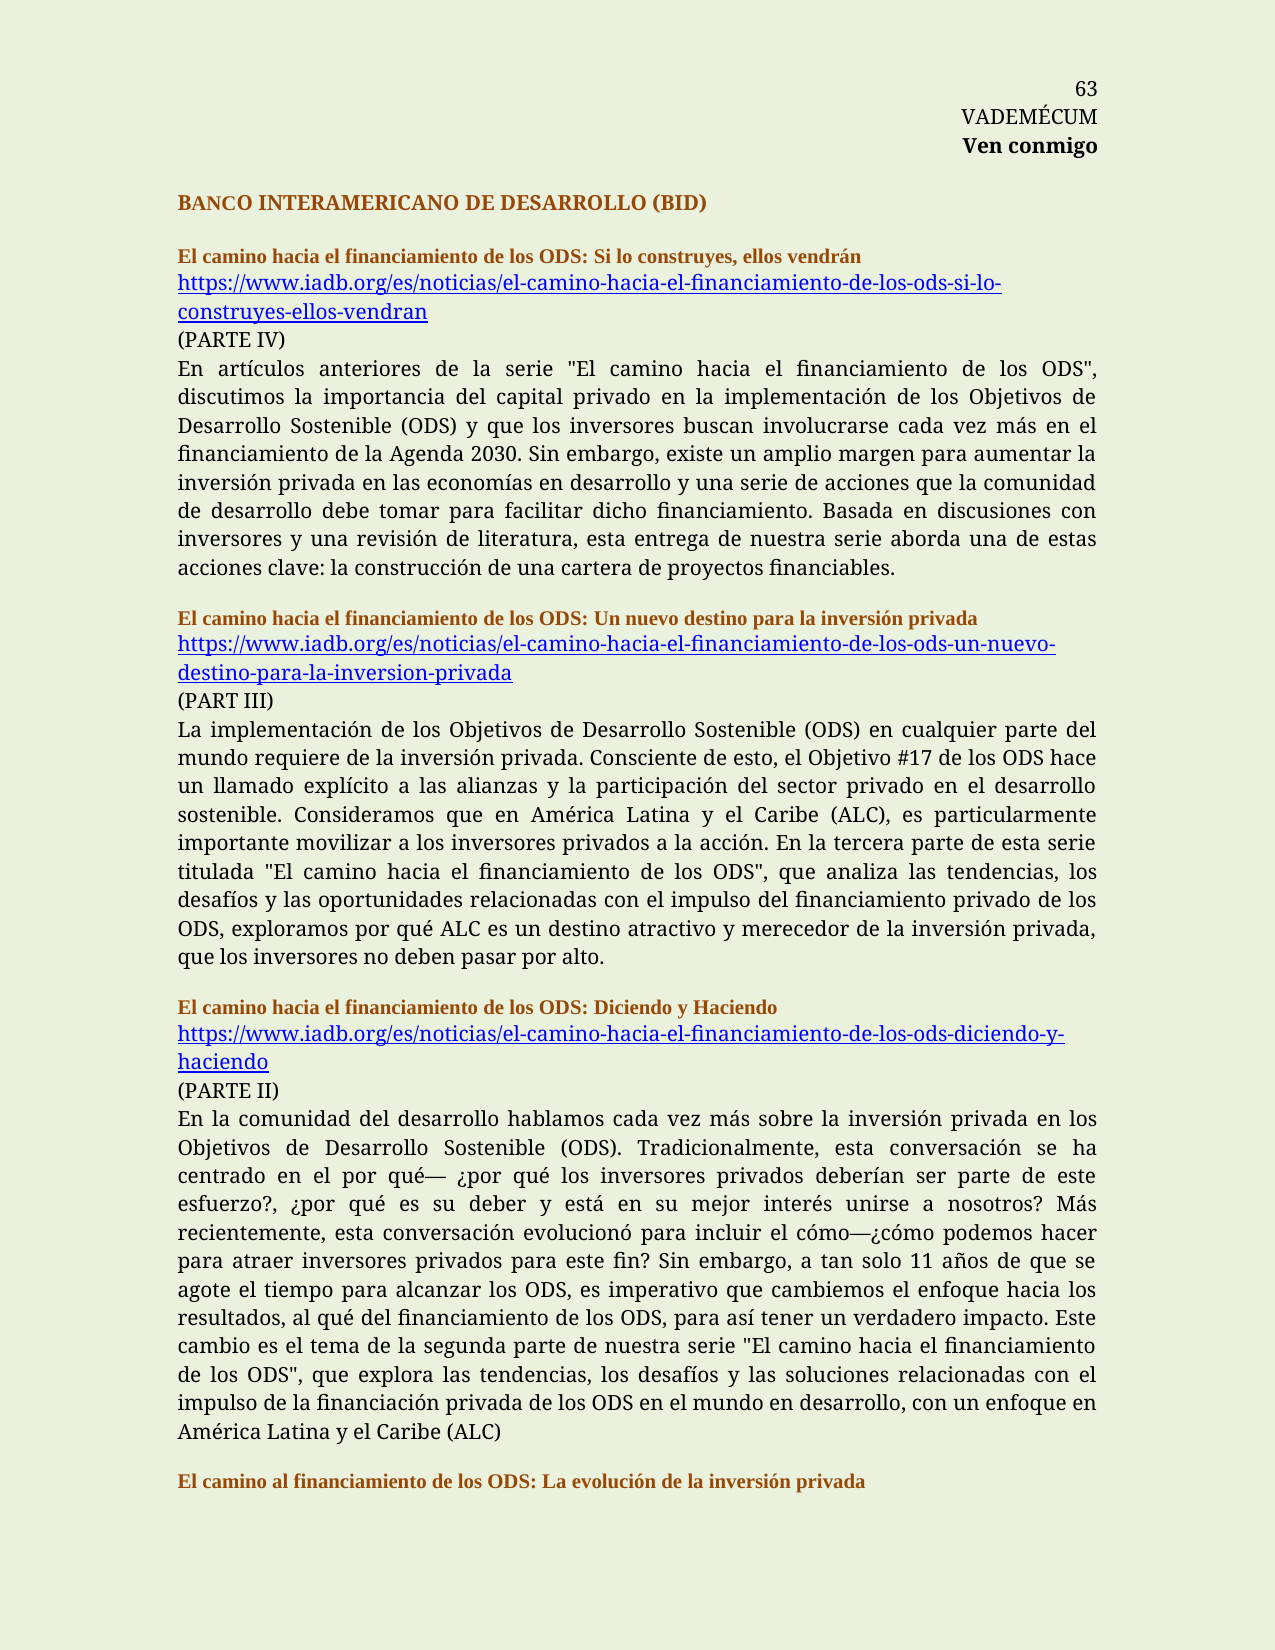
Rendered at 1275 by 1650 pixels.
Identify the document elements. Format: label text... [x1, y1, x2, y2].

text En artículos anteriores de la serie "El camino hacia el financiamiento de los ODS", discutimos la importancia del capital privado en la implementación de los Objetivos de Desarrollo Sostenible (ODS) y que los inversores buscan involucrarse cada vez más en el financiamiento de la Agenda 2030. Sin embargo, existe un amplio margen para aumentar la inversión privada en las economías en desarrollo y una serie de acciones que la comunidad de desarrollo debe tomar para facilitar dicho financiamiento. Basada en discusiones con inversores y una revisión de literatura, esta entrega de nuestra serie aborda una de estas acciones clave: la construcción de una cartera de proyectos financiables. [177, 354, 1098, 581]
text El camino hacia el financiamiento de los ODS: Diciendo y Haciendo [177, 995, 1098, 1019]
text https://www.iadb.org/es/noticias/el-camino-hacia-el-financiamiento-de-los-ods-si-lo-construyes-ellos-vendran [177, 268, 1098, 325]
text (PART III) [177, 686, 1098, 715]
text BANCO INTERAMERICANO DE DESARROLLO (BID) [177, 188, 1098, 216]
text (PARTE II) [177, 1076, 1098, 1104]
text https://www.iadb.org/es/noticias/el-camino-hacia-el-financiamiento-de-los-ods-diciendo-y-haciendo [177, 1019, 1098, 1076]
text La implementación de los Objetivos de Desarrollo Sostenible (ODS) en cualquier parte del mundo requiere de la inversión privada. Consciente de esto, el Objetivo #17 de los ODS hace un llamado explícito a las alianzas y la participación del sector privado en el desarrollo sostenible. Consideramos que en América Latina y el Caribe (ALC), es particularmente importante movilizar a los inversores privados a la acción. En la tercera parte de esta serie titulada "El camino hacia el financiamiento de los ODS", que analiza las tendencias, los desafíos y las oportunidades relacionadas con el impulso del financiamiento privado de los ODS, exploramos por qué ALC es un destino atractivo y merecedor de la inversión privada, que los inversores no deben pasar por alto. [177, 715, 1098, 971]
text En la comunidad del desarrollo hablamos cada vez más sobre la inversión privada en los Objetivos de Desarrollo Sostenible (ODS). Tradicionalmente, esta conversación se ha centrado en el por qué— ¿por qué los inversores privados deberían ser parte de este esfuerzo?, ¿por qué es su deber y está en su mejor interés unirse a nosotros? Más recientemente, esta conversación evolucionó para incluir el cómo—¿cómo podemos hacer para atraer inversores privados para este fin? Sin embargo, a tan solo 11 años de que se agote el tiempo para alcanzar los ODS, es imperativo que cambiemos el enfoque hacia los resultados, al qué del financiamiento de los ODS, para así tener un verdadero impacto. Este cambio es el tema de la segunda parte de nuestra serie "El camino hacia el financiamiento de los ODS", que explora las tendencias, los desafíos y las soluciones relacionadas con el impulso de la financiación privada de los ODS en el mundo en desarrollo, con un enfoque en América Latina y el Caribe (ALC) [177, 1104, 1098, 1445]
text El camino hacia el financiamiento de los ODS: Un nuevo destino para la inversión privada [177, 605, 1098, 629]
text https://www.iadb.org/es/noticias/el-camino-hacia-el-financiamiento-de-los-ods-un-nuevo-destino-para-la-inversion-privada [177, 629, 1098, 686]
text El camino al financiamiento de los ODS: La evolución de la inversión privada [177, 1469, 1098, 1493]
text (PARTE IV) [177, 325, 1098, 354]
text El camino hacia el financiamiento de los ODS: Si lo construyes, ellos vendrán [177, 244, 1098, 268]
